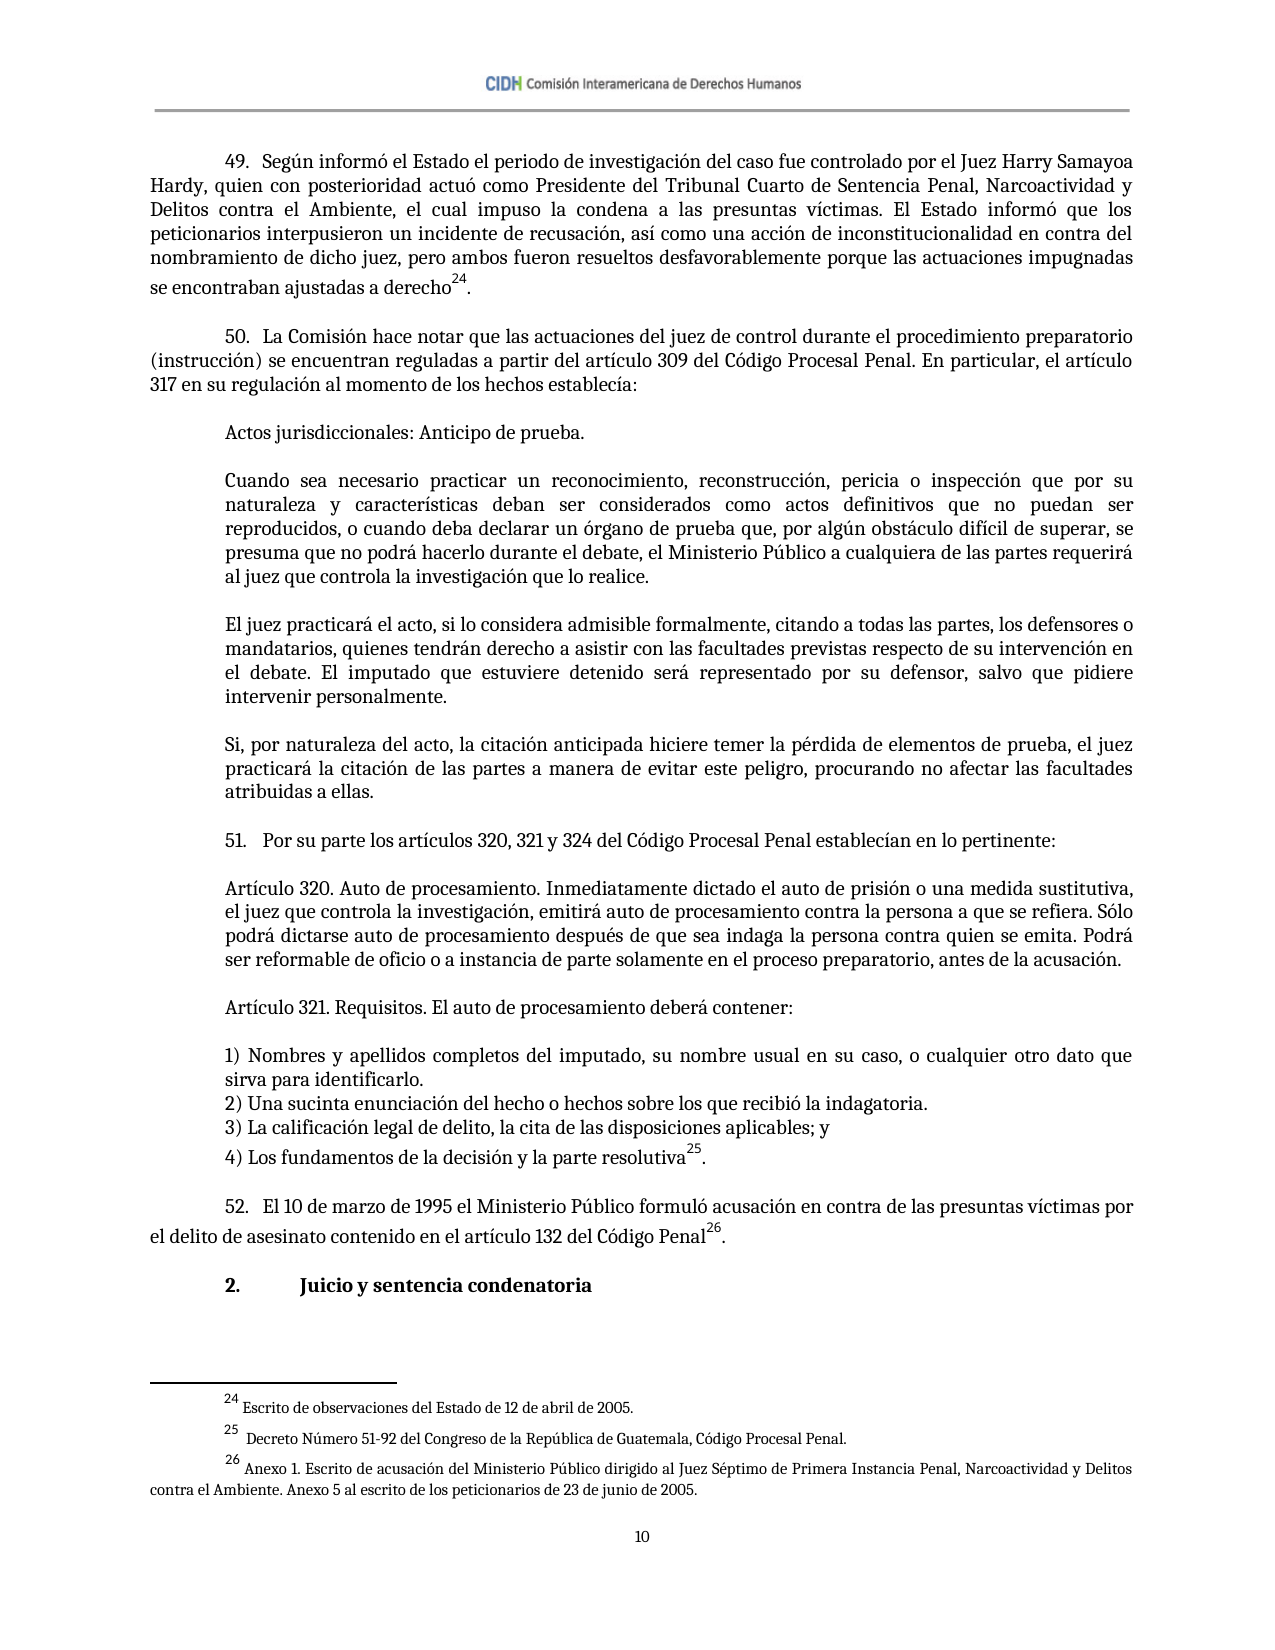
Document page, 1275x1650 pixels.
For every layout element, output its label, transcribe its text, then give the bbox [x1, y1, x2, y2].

text El juez practicará el acto, si lo considera admisible formalmente, citando a todas las partes, los defensores o mandatarios, quienes tendrán derecho a asistir con las facultades previstas respecto de su intervención en el debate. El imputado que estuviere detenido será representado por su defensor, salvo que pidiere intervenir personalmente. [225, 612, 1134, 708]
text 4) Los fundamentos de la decisión y la parte resolutiva. [225, 1140, 1134, 1171]
text Si, por naturaleza del acto, la citación anticipada hiciere temer la pérdida de elementos de prueba, el juez practicará la citación de las partes a manera de evitar este peligro, procurando no afectar las facultades atribuidas a ellas. [225, 732, 1134, 804]
text 1) Nombres y apellidos completos del imputado, su nombre usual en su caso, o cualquier otro dato que sirva para identificarlo. [225, 1044, 1134, 1092]
text Artículo 321. Requisitos. El auto de procesamiento deberá contener: [225, 996, 1134, 1020]
list El 10 de marzo de 1995 el Ministerio Público formuló acusación en contra de las presuntas víctimas por el delito de asesinato contenido en el artículo 132 del Código Penal. [150, 1195, 1134, 1250]
list Por su parte los artículos 320, 321 y 324 del Código Procesal Penal establecían en lo pertinente: [150, 828, 1134, 852]
list Juicio y sentencia condenatoria [225, 1274, 1134, 1298]
list La Comisión hace notar que las actuaciones del juez de control durante el procedimiento preparatorio (instrucción) se encuentran reguladas a partir del artículo 309 del Código Procesal Penal. En particular, el artículo 317 en su regulación al momento de los hechos establecía: [150, 325, 1134, 397]
list Según informó el Estado el periodo de investigación del caso fue controlado por el Juez Harry Samayoa Hardy, quien con posterioridad actuó como Presidente del Tribunal Cuarto de Sentencia Penal, Narcoactividad y Delitos contra el Ambiente, el cual impuso la condena a las presuntas víctimas. El Estado informó que los peticionarios interpusieron un incidente de recusación, así como una acción de inconstitucionalidad en contra del nombramiento de dicho juez, pero ambos fueron resueltos desfavorablemente porque las actuaciones impugnadas se encontraban ajustadas a derecho. [150, 150, 1134, 301]
text Actos jurisdiccionales: Anticipo de prueba. [225, 421, 1134, 445]
text 2) Una sucinta enunciación del hecho o hechos sobre los que recibió la indagatoria. [225, 1092, 1134, 1116]
text 3) La calificación legal de delito, la cita de las disposiciones aplicables; y [225, 1116, 1134, 1140]
text Cuando sea necesario practicar un reconocimiento, reconstrucción, pericia o inspección que por su naturaleza y características deban ser considerados como actos definitivos que no puedan ser reproducidos, o cuando deba declarar un órgano de prueba que, por algún obstáculo difícil de superar, se presuma que no podrá hacerlo durante el debate, el Ministerio Público a cualquiera de las partes requerirá al juez que controla la investigación que lo realice. [225, 469, 1134, 588]
picture [480, 75, 804, 93]
text Artículo 320. Auto de procesamiento. Inmediatamente dictado el auto de prisión o una medida sustitutiva, el juez que controla la investigación, emitirá auto de procesamiento contra la persona a que se refiera. Sólo podrá dictarse auto de procesamiento después de que sea indaga la persona contra quien se emita. Podrá ser reformable de oficio o a instancia de parte solamente en el proceso preparatorio, antes de la acusación. [225, 876, 1134, 972]
